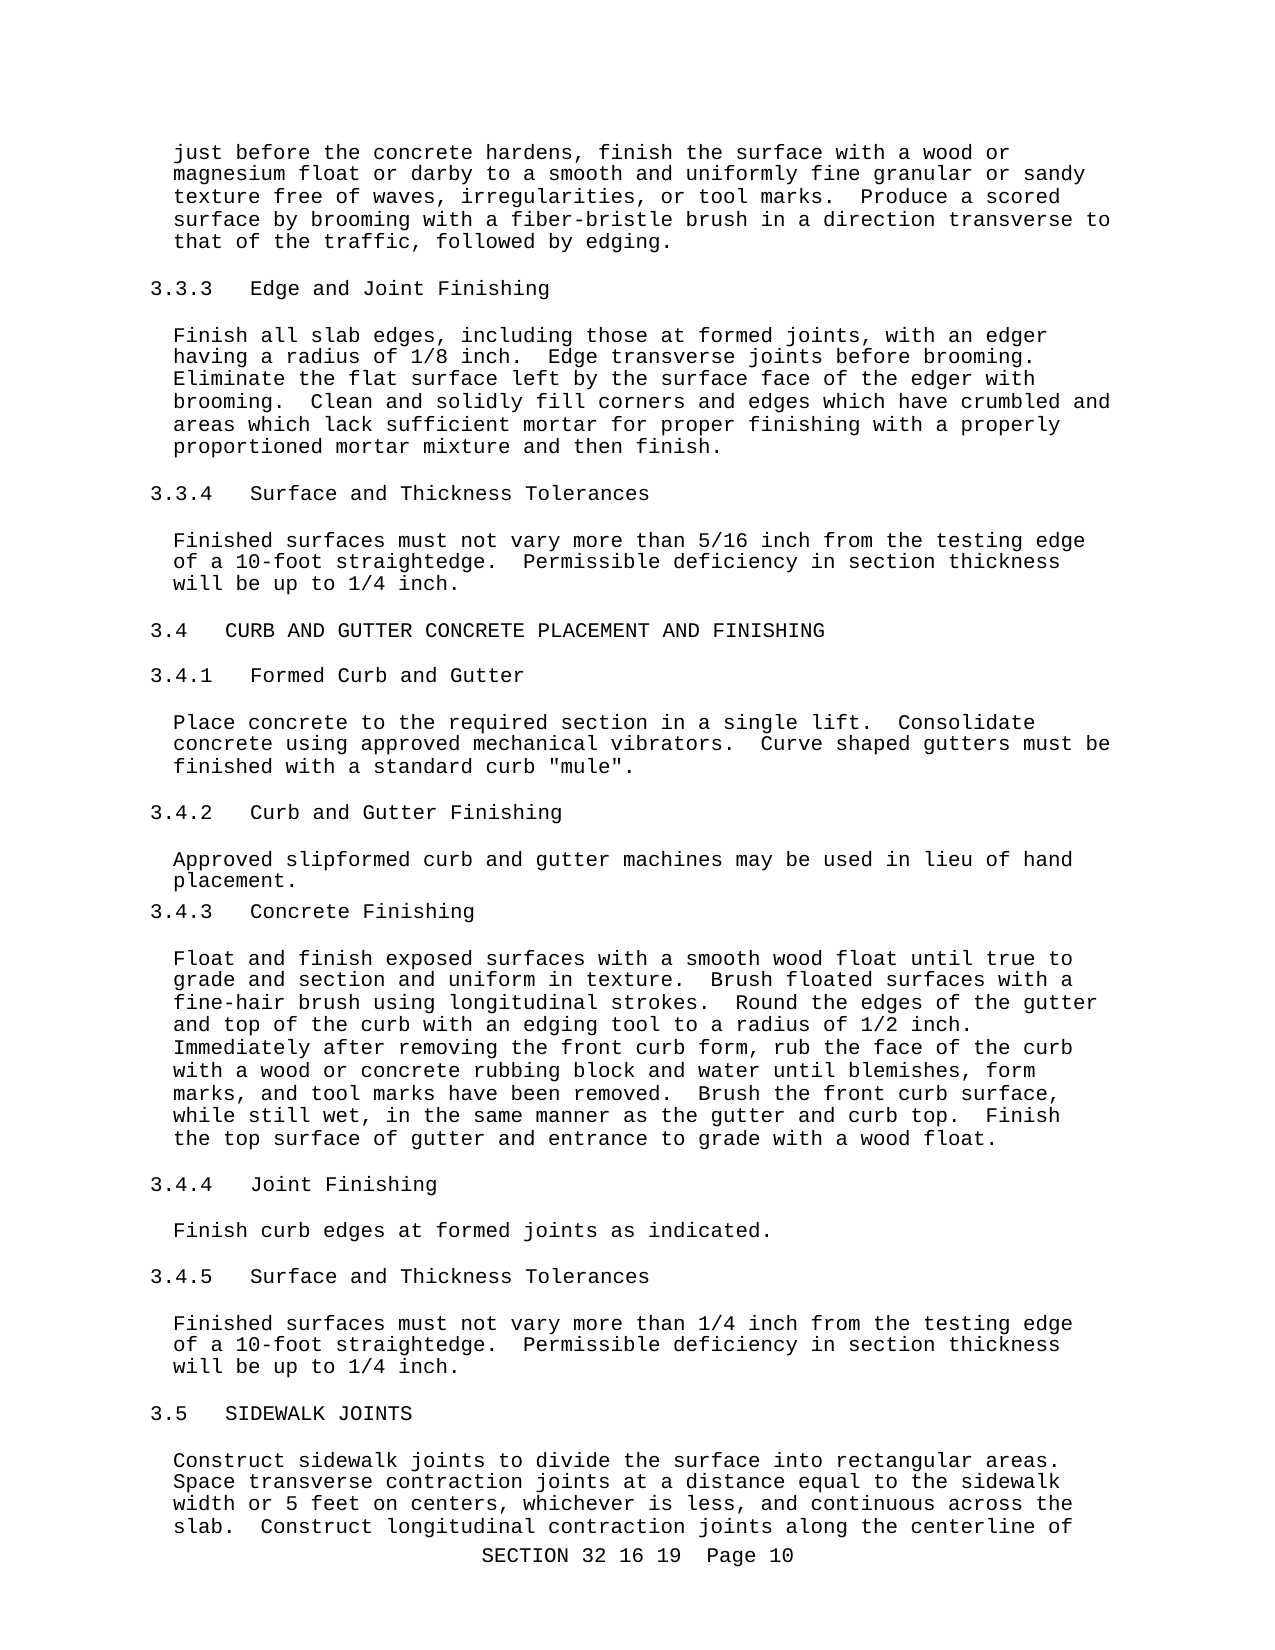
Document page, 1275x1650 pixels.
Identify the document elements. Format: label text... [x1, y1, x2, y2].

list Concrete Finishing [150, 901, 1146, 925]
text Float and finish exposed surfaces with a smooth wood float until true to grade and section and uniform in texture. Brush floated surfaces with a fine-hair brush using longitudinal strokes. Round the edges of the gutter and top of the curb with an edging tool to a radius of 1/2 inch. Immediately after removing the front curb form, rub the face of the curb with a wood or concrete rubbing block and water until blemishes, form marks, and tool marks have been removed. Brush the front curb surface, while still wet, in the same manner as the gutter and curb top. Finish the top surface of gutter and entrance to grade with a wood float. [173, 947, 1098, 1152]
text Finished surfaces must not vary more than 5/16 inch from the testing edge of a 10-foot straightedge. Permissible deficiency in section thickness will be up to 1/4 inch. [173, 529, 1086, 597]
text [173, 142, 1111, 255]
list Surface and Thickness Tolerances [150, 1266, 1146, 1289]
list Curb and Gutter Finishing [150, 802, 1146, 826]
text Finish curb edges at formed joints as indicated. [173, 1220, 1146, 1243]
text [173, 1449, 1098, 1540]
list Formed Curb and Gutter [150, 665, 1146, 689]
list Surface and Thickness Tolerances [150, 483, 1146, 506]
text Finish all slab edges, including those at formed joints, with an edger having a radius of 1/8 inch. Edge transverse joints before brooming. Eliminate the flat surface left by the surface face of the edger with brooming. Clean and solidly fill corners and edges which have crumbled and areas which lack sufficient mortar for proper finishing with a properly proportioned mortar mixture and then finish. [173, 324, 1111, 460]
text Finished surfaces must not vary more than 1/4 inch from the testing edge of a 10-foot straightedge. Permissible deficiency in section thickness will be up to 1/4 inch. [173, 1312, 1073, 1380]
text Approved slipformed curb and gutter machines may be used in lieu of hand placement. [173, 848, 1075, 894]
list Joint Finishing [150, 1174, 1146, 1198]
list SIDEWALK JOINTS [150, 1403, 1146, 1426]
list Edge and Joint Finishing [150, 278, 1146, 301]
list CURB AND GUTTER CONCRETE PLACEMENT AND FINISHING [150, 619, 1146, 643]
text Place concrete to the required section in a single lift. Consolidate concrete using approved mechanical vibrators. Curve shaped gutters must be finished with a standard curb "mule". [173, 712, 1111, 780]
